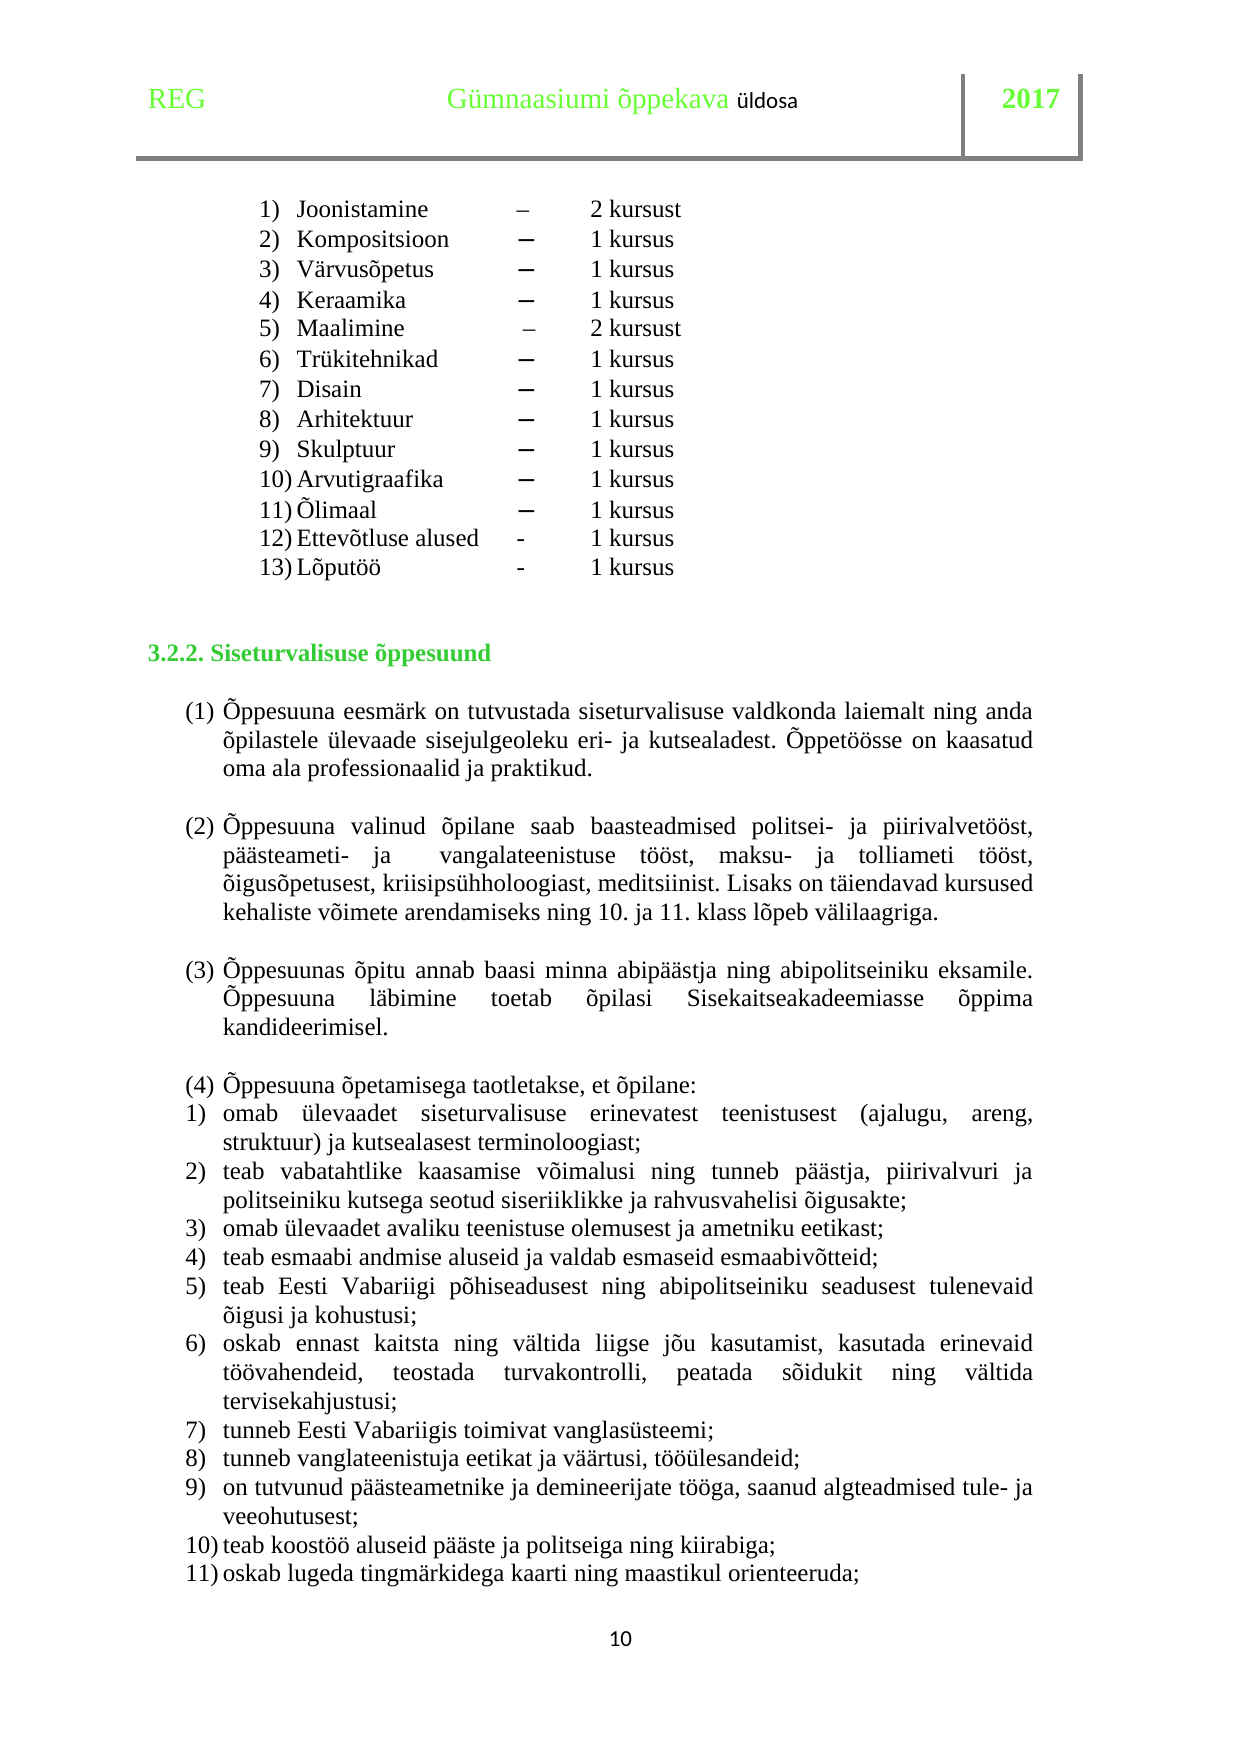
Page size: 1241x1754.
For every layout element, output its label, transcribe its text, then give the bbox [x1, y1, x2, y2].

list Õppesuuna eesmärk on tutvustada siseturvalisuse valdkonda laiemalt ning anda õpilastele ülevaade sisejulgeoleku eri- ja kutsealadest. Õppetöösse on kaasatud oma ala professionaalid ja praktikud. [185, 696, 1034, 782]
text 3.2.2. Siseturvalisuse õppesuund [148, 638, 1034, 667]
list oskab lugeda tingmärkidega kaarti ning maastikul orienteeruda; [185, 1558, 1034, 1587]
list Õppesuuna valinud õpilane saab baasteadmised politsei- ja piirivalvetööst, päästeameti- ja vangalateenistuse tööst, maksu- ja tolliameti tööst, õigusõpetusest, kriisipsühholoogiast, meditsiinist. Lisaks on täiendavad kursused kehaliste võimete arendamiseks ning 10. ja 11. klass lõpeb välilaagriga. [185, 811, 1034, 926]
list omab ülevaadet avaliku teenistuse olemusest ja ametniku eetikast; [185, 1213, 1034, 1242]
list Trükitehnikad − 1 kursus [259, 342, 1093, 372]
list Värvusõpetus − 1 kursus [259, 253, 1093, 283]
list on tutvunud päästeametnike ja demineerijate tööga, saanud algteadmised tule- ja veeohutusest; [185, 1472, 1034, 1530]
list teab vabatahtlike kaasamise võimalusi ning tunneb päästja, piirivalvuri ja politseiniku kutsega seotud siseriiklikke ja rahvusvahelisi õigusakte; [185, 1156, 1034, 1213]
list oskab ennast kaitsta ning vältida liigse jõu kasutamist, kasutada erinevaid töövahendeid, teostada turvakontrolli, peatada sõidukit ning vältida tervisekahjustusi; [185, 1328, 1034, 1415]
list Keraamika − 1 kursus [259, 283, 1093, 313]
list Skulptuur − 1 kursus [259, 433, 1093, 463]
list teab Eesti Vabariigi põhiseadusest ning abipolitseiniku seadusest tulenevaid õigusi ja kohustusi; [185, 1271, 1034, 1328]
list Õlimaal − 1 kursus [259, 493, 1093, 523]
list teab esmaabi andmise aluseid ja valdab esmaseid esmaabivõtteid; [185, 1242, 1034, 1271]
list Joonistamine – 2 kursust [259, 194, 1093, 223]
list Disain − 1 kursus [259, 372, 1093, 403]
list tunneb vanglateenistuja eetikat ja väärtusi, tööülesandeid; [185, 1443, 1034, 1472]
list Lõputöö - 1 kursus [259, 552, 1093, 581]
list tunneb Eesti Vabariigis toimivat vanglasüsteemi; [185, 1415, 1034, 1443]
list omab ülevaadet siseturvalisuse erinevatest teenistusest (ajalugu, areng, struktuur) ja kutsealasest terminoloogiast; [185, 1098, 1034, 1156]
list teab koostöö aluseid pääste ja politseiga ning kiirabiga; [185, 1530, 1034, 1558]
list Ettevõtluse alused - 1 kursus [259, 523, 1093, 552]
list Maalimine – 2 kursust [259, 313, 1093, 342]
list Õppesuunas õpitu annab baasi minna abipäästja ning abipolitseiniku eksamile. Õppesuuna läbimine toetab õpilasi Sisekaitseakadeemiasse õppima kandideerimisel. [185, 955, 1034, 1041]
list Kompositsioon − 1 kursus [259, 223, 1093, 253]
list Õppesuuna õpetamisega taotletakse, et õpilane: [185, 1070, 1034, 1098]
list Arhitektuur − 1 kursus [259, 403, 1093, 433]
list Arvutigraafika − 1 kursus [259, 463, 1093, 493]
